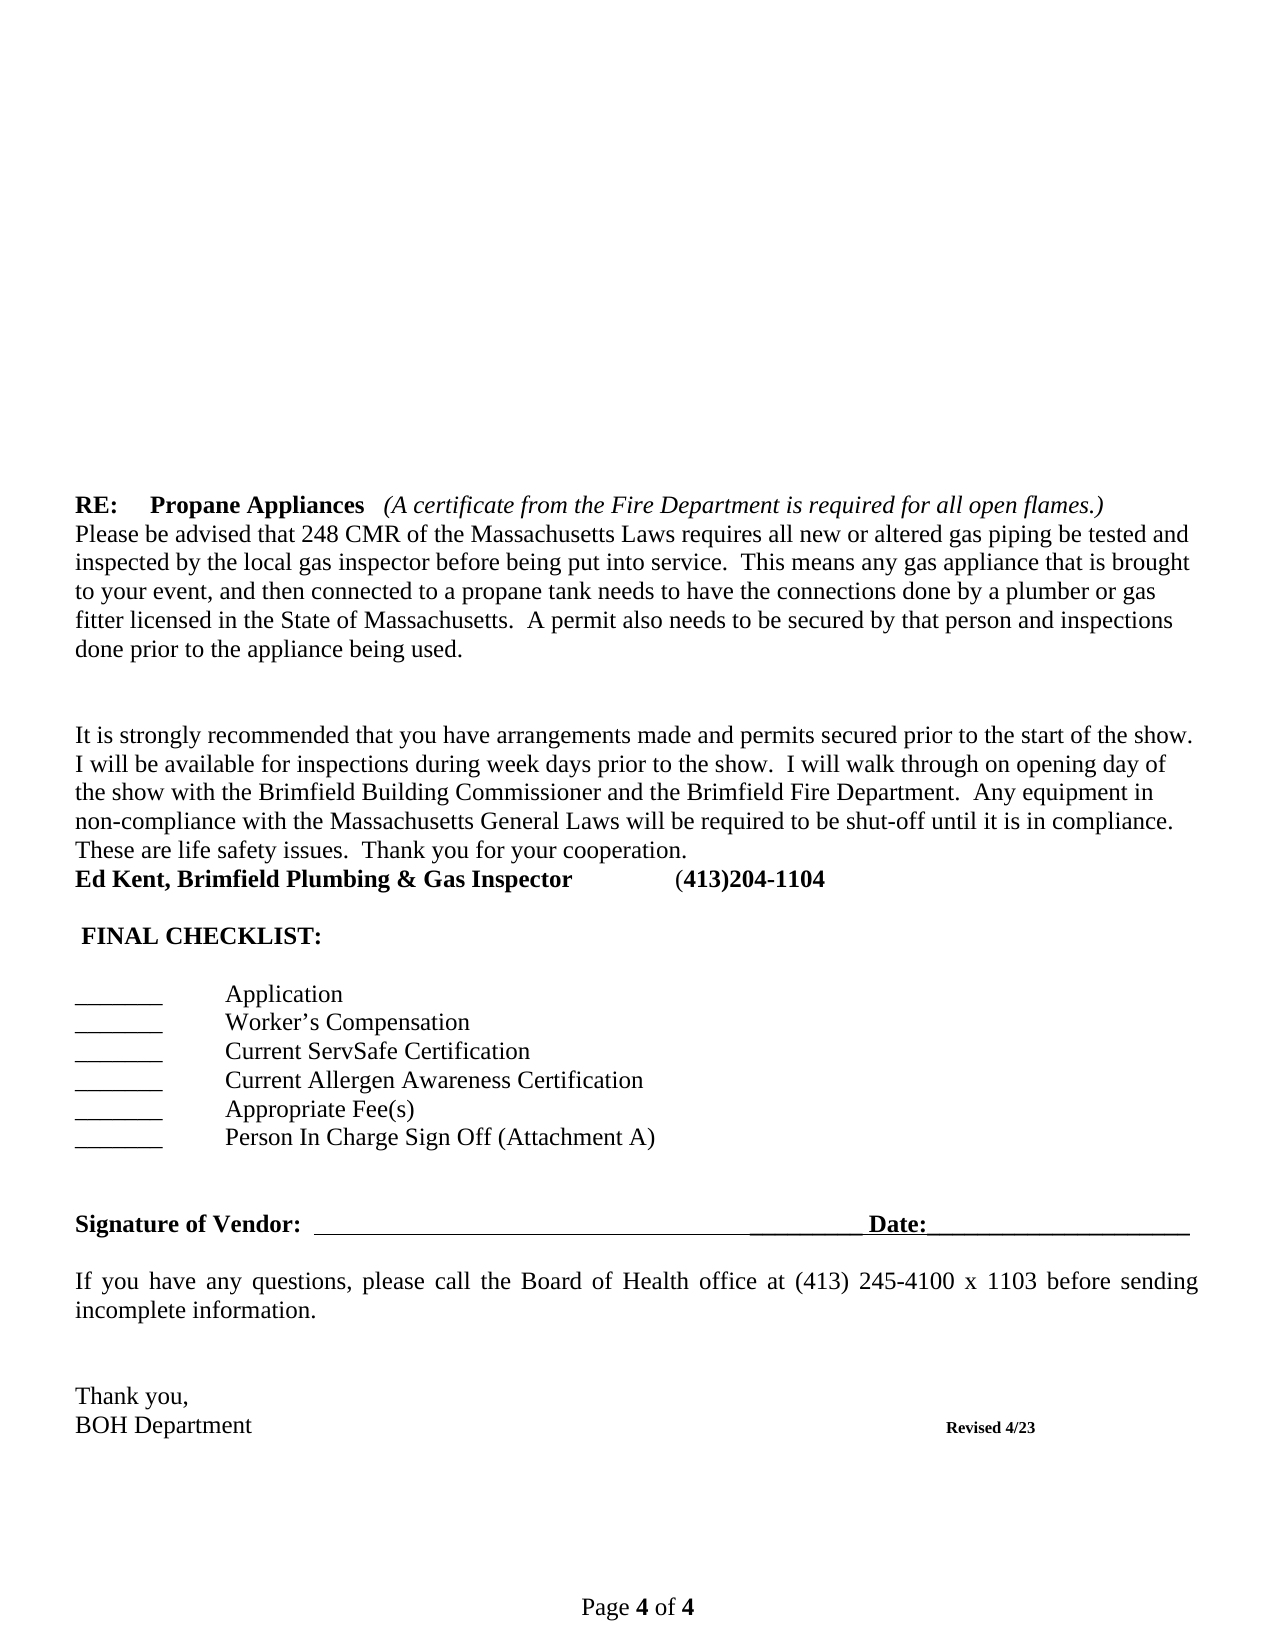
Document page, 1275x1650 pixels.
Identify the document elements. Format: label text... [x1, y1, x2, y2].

text Please be advised that 248 CMR of the Massachusetts Laws requires all new or altered gas piping be tested and inspected by the local gas inspector before being put into service. This means any gas appliance that is brought to your event, and then connected to a propane tank needs to have the connections done by a plumber or gas fitter licensed in the State of Massachusetts. A permit also needs to be secured by that person and inspections done prior to the appliance being used. [75, 519, 1200, 662]
subtitle RE: Propane Appliances (A certificate from the Fire Department is required for all open flames.) [75, 490, 1200, 519]
subtitle FINAL CHECKLIST: [75, 921, 1200, 950]
text _______ Current Allergen Awareness Certification [75, 1065, 1200, 1094]
text Thank you, [75, 1381, 1200, 1410]
text _______ Appropriate Fee(s) [75, 1094, 1200, 1122]
text _______ Current ServSafe Certification [75, 1036, 1200, 1065]
list It is strongly recommended that you have arrangements made and permits secured prior to the start of the show. I will be available for inspections during week days prior to the show. I will walk through on opening day of the show with the Brimfield Building Commissioner and the Brimfield Fire Department. Any equipment in non-compliance with the Massachusetts General Laws will be required to be shut-off until it is in compliance. These are life safety issues. Thank you for your cooperation. [75, 720, 1200, 864]
text _______ Person In Charge Sign Off (Attachment A) [75, 1122, 1200, 1151]
text Signature of Vendor: _________ Date:_____________________ [75, 1209, 1200, 1237]
list Ed Kent, Brimfield Plumbing & Gas Inspector (413)204-1104 [75, 864, 1200, 921]
text _______ Worker’s Compensation [75, 1007, 1200, 1036]
text If you have any questions, please call the Board of Health office at (413) 245-4100 x 1103 before sending incomplete information. [75, 1266, 1200, 1324]
text BOH Department Revised 4/23 [75, 1410, 1200, 1439]
text _______ Application [75, 979, 1200, 1007]
